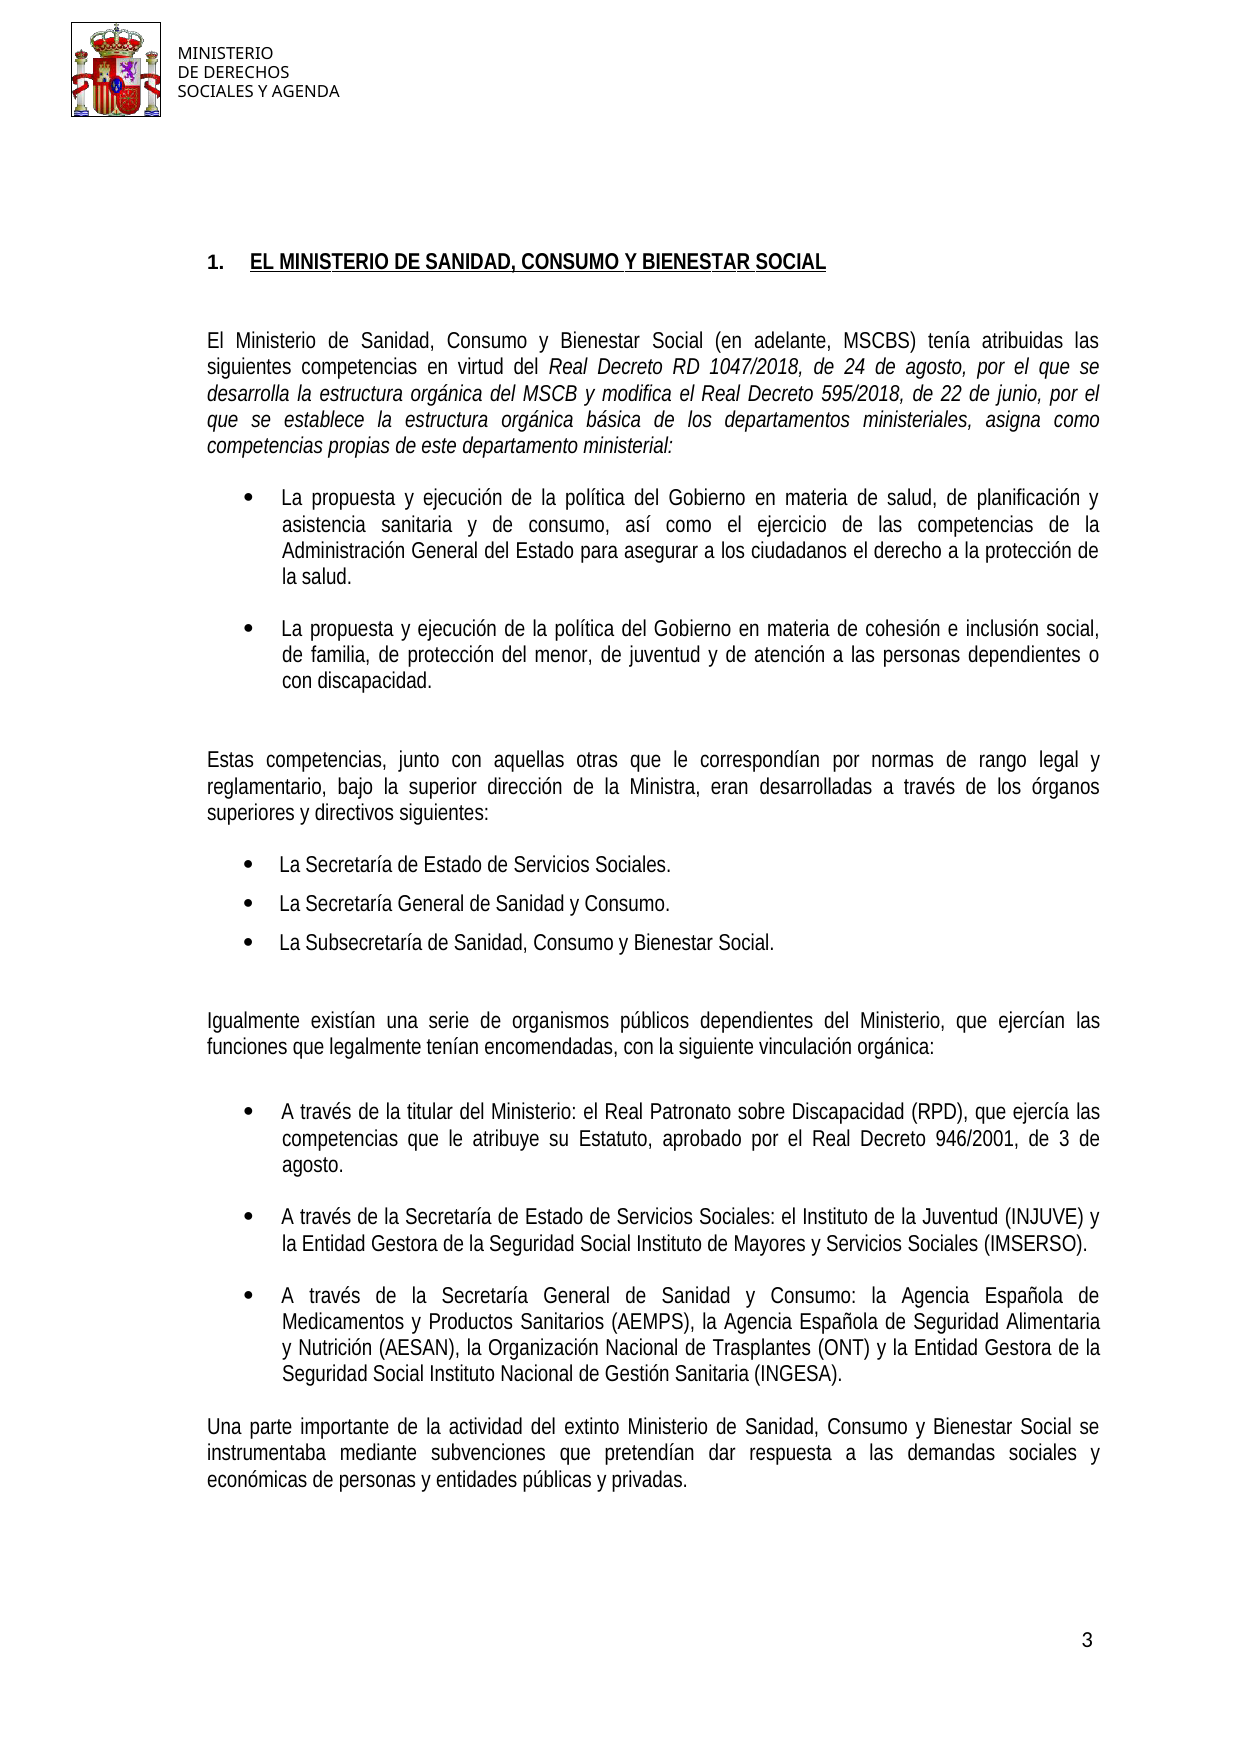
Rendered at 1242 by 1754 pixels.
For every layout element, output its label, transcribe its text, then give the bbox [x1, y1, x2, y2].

text  La Secretaría General de Sanidad y Consumo. [244, 890, 1108, 917]
text  A través de la Secretaría de Estado de Servicios Sociales: el Instituto de la Juventud (INJUVE) y la Entidad Gestora de la Seguridad Social Instituto de Mayores y Servicios Sociales (IMSERSO). [244, 1203, 1099, 1256]
text  La Subsecretaría de Sanidad, Consumo y Bienestar Social. [244, 929, 1108, 955]
text  La Secretaría de Estado de Servicios Sociales. [244, 851, 1108, 878]
text 1. EL MINISTERIO DE SANIDAD, CONSUMO Y BIENESTAR SOCIAL [207, 248, 1108, 273]
text  A través de la titular del Ministerio: el Real Patronato sobre Discapacidad (RPD), que ejercía las competencias que le atribuye su Estatuto, aprobado por el Real Decreto 946/2001, de 3 de agosto. [244, 1099, 1100, 1177]
text  La propuesta y ejecución de la política del Gobierno en materia de salud, de planificación y asistencia sanitaria y de consumo, así como el ejercicio de las competencias de la Administración General del Estado para asegurar a los ciudadanos el derecho a la protección de la salud. [244, 485, 1099, 589]
text  A través de la Secretaría General de Sanidad y Consumo: la Agencia Española de Medicamentos y Productos Sanitarios (AEMPS), la Agencia Española de Seguridad Alimentaria y Nutrición (AESAN), la Organización Nacional de Trasplantes (ONT) y la Entidad Gestora de la Seguridad Social Instituto Nacional de Gestión Sanitaria (INGESA). [244, 1282, 1100, 1387]
picture [72, 23, 160, 116]
text Estas competencias, junto con aquellas otras que le correspondían por normas de rango legal y reglamentario, bajo la superior dirección de la Ministra, eran desarrolladas a través de los órganos superiores y directivos siguientes: [207, 746, 1100, 825]
text Igualmente existían una serie de organismos públicos dependientes del Ministerio, que ejercían las funciones que legalmente tenían encomendadas, con la siguiente vinculación orgánica: [207, 1007, 1100, 1060]
text  La propuesta y ejecución de la política del Gobierno en materia de cohesión e inclusión social, de familia, de protección del menor, de juventud y de atención a las personas dependientes o con discapacidad. [244, 615, 1100, 694]
text Una parte importante de la actividad del extinto Ministerio de Sanidad, Consumo y Bienestar Social se instrumentaba mediante subvenciones que pretendían dar respuesta a las demandas sociales y económicas de personas y entidades públicas y privadas. [207, 1413, 1100, 1492]
text El Ministerio de Sanidad, Consumo y Bienestar Social (en adelante, MSCBS) tenía atribuidas las siguientes competencias en virtud del Real Decreto RD 1047/2018, de 24 de agosto, por el que se desarrolla la estructura orgánica del MSCB y modifica el Real Decreto 595/2018, de 22 de junio, por el que se establece la estructura orgánica básica de los departamentos ministeriales, asigna como competencias propias de este departamento ministerial: [207, 327, 1100, 459]
